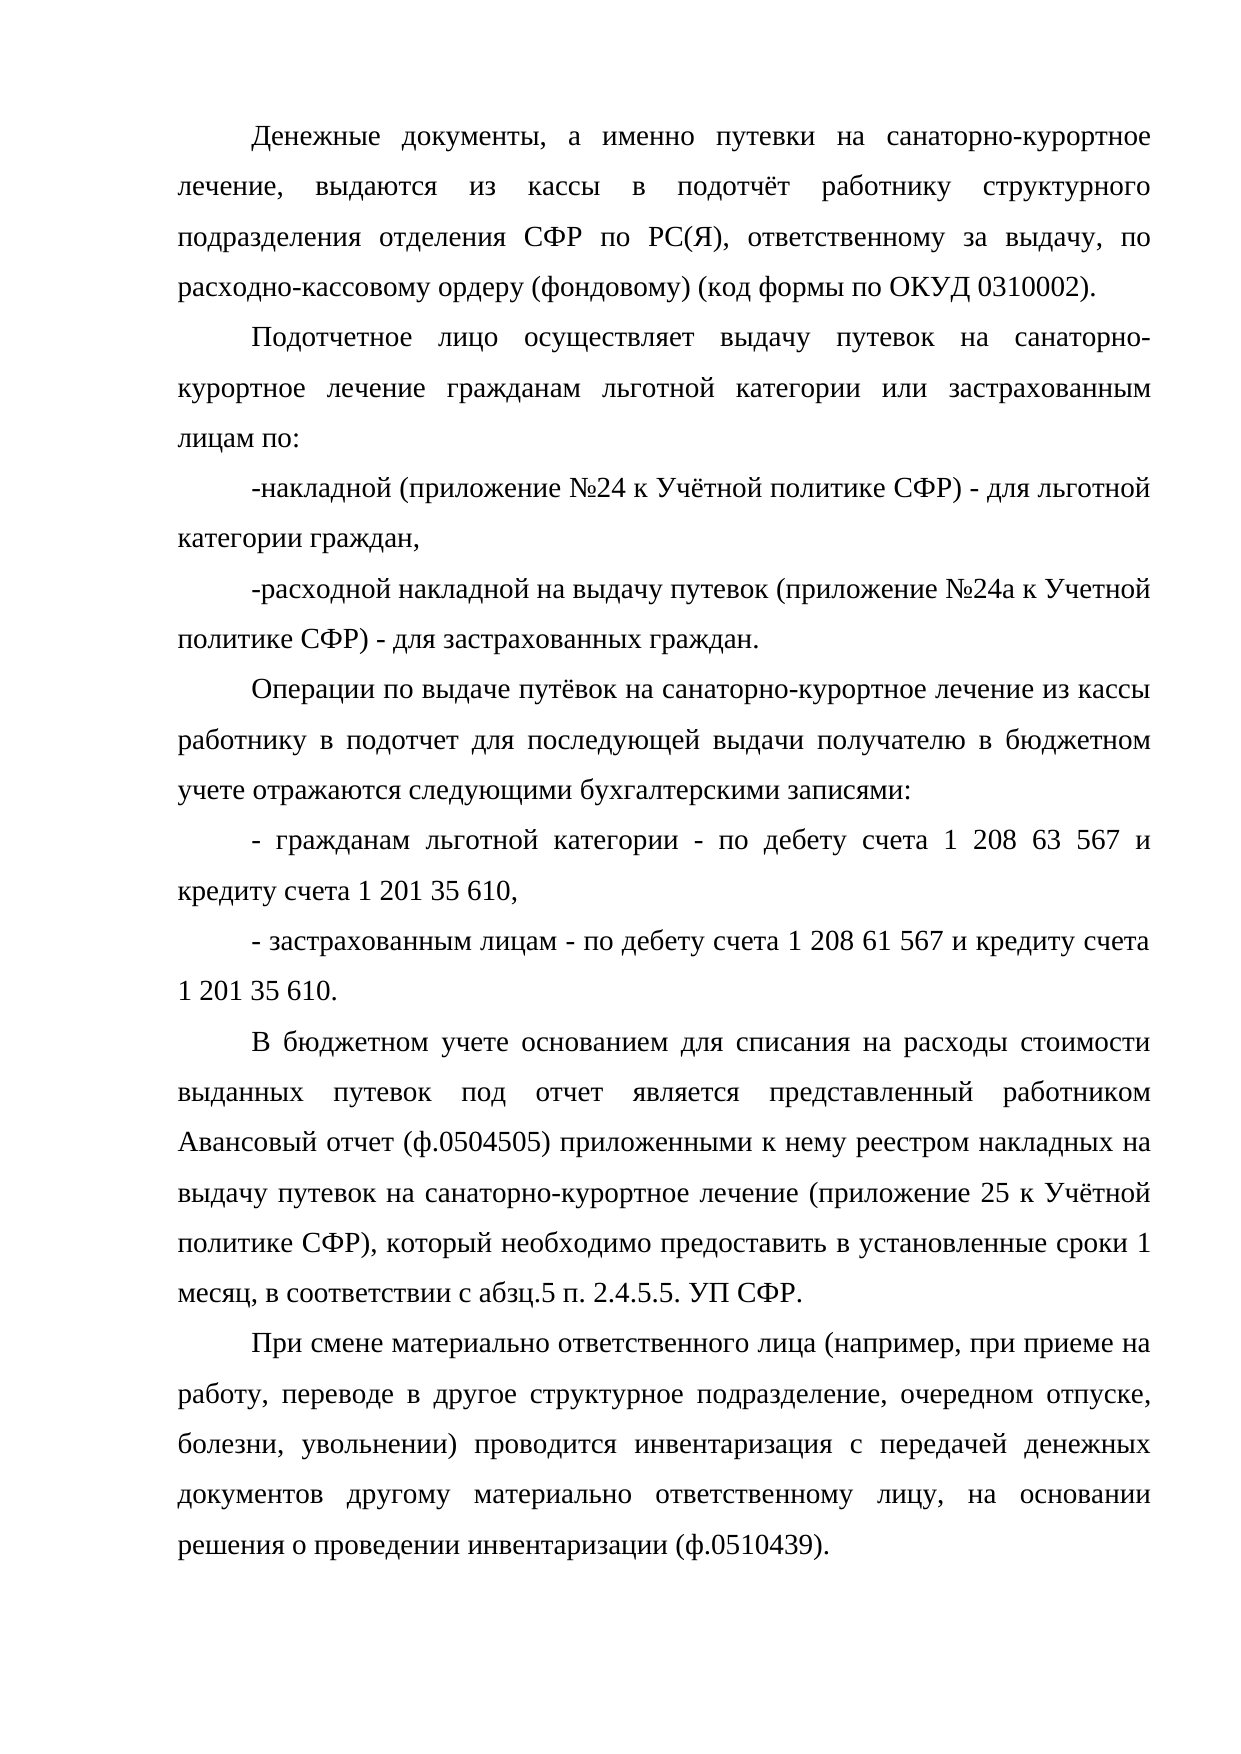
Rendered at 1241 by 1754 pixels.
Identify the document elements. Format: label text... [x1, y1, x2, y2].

text -накладной (приложение №24 к Учётной политике СФР) - для льготной категории граждан, [177, 470, 1152, 554]
text Операции по выдаче путёвок на санаторно-курортное лечение из кассы работнику в подотчет для последующей выдачи получателю в бюджетном учете отражаются следующими бухгалтерскими записями: [177, 672, 1152, 806]
text - гражданам льготной категории - по дебету счета 1 208 63 567 и кредиту счета 1 201 35 610, [177, 822, 1152, 906]
text При смене материально ответственного лица (например, при приеме на работу, переводе в другое структурное подразделение, очередном отпуске, болезни, увольнении) проводится инвентаризация с передачей денежных документов другому материально ответственному лицу, на основании решения о проведении инвентаризации (ф.0510439). [177, 1326, 1152, 1560]
text - застрахованным лицам - по дебету счета 1 208 61 567 и кредиту счета 1 201 35 610. [177, 923, 1152, 1007]
text Подотчетное лицо осуществляет выдачу путевок на санаторно-курортное лечение гражданам льготной категории или застрахованным лицам по: [177, 319, 1152, 453]
text Денежные документы, а именно путевки на санаторно-курортное лечение, выдаются из кассы в подотчёт работнику структурного подразделения отделения СФР по РС(Я), ответственному за выдачу, по расходно-кассовому ордеру (фондовому) (код формы по ОКУД 0310002). [177, 118, 1152, 303]
text -расходной накладной на выдачу путевок (приложение №24а к Учетной политике СФР) - для застрахованных граждан. [177, 571, 1152, 655]
text В бюджетном учете основанием для списания на расходы стоимости выданных путевок под отчет является представленный работником Авансовый отчет (ф.0504505) приложенными к нему реестром накладных на выдачу путевок на санаторно-курортное лечение (приложение 25 к Учётной политике СФР), который необходимо предоставить в установленные сроки 1 месяц, в соответствии с абзц.5 п. 2.4.5.5. УП СФР. [177, 1024, 1152, 1309]
